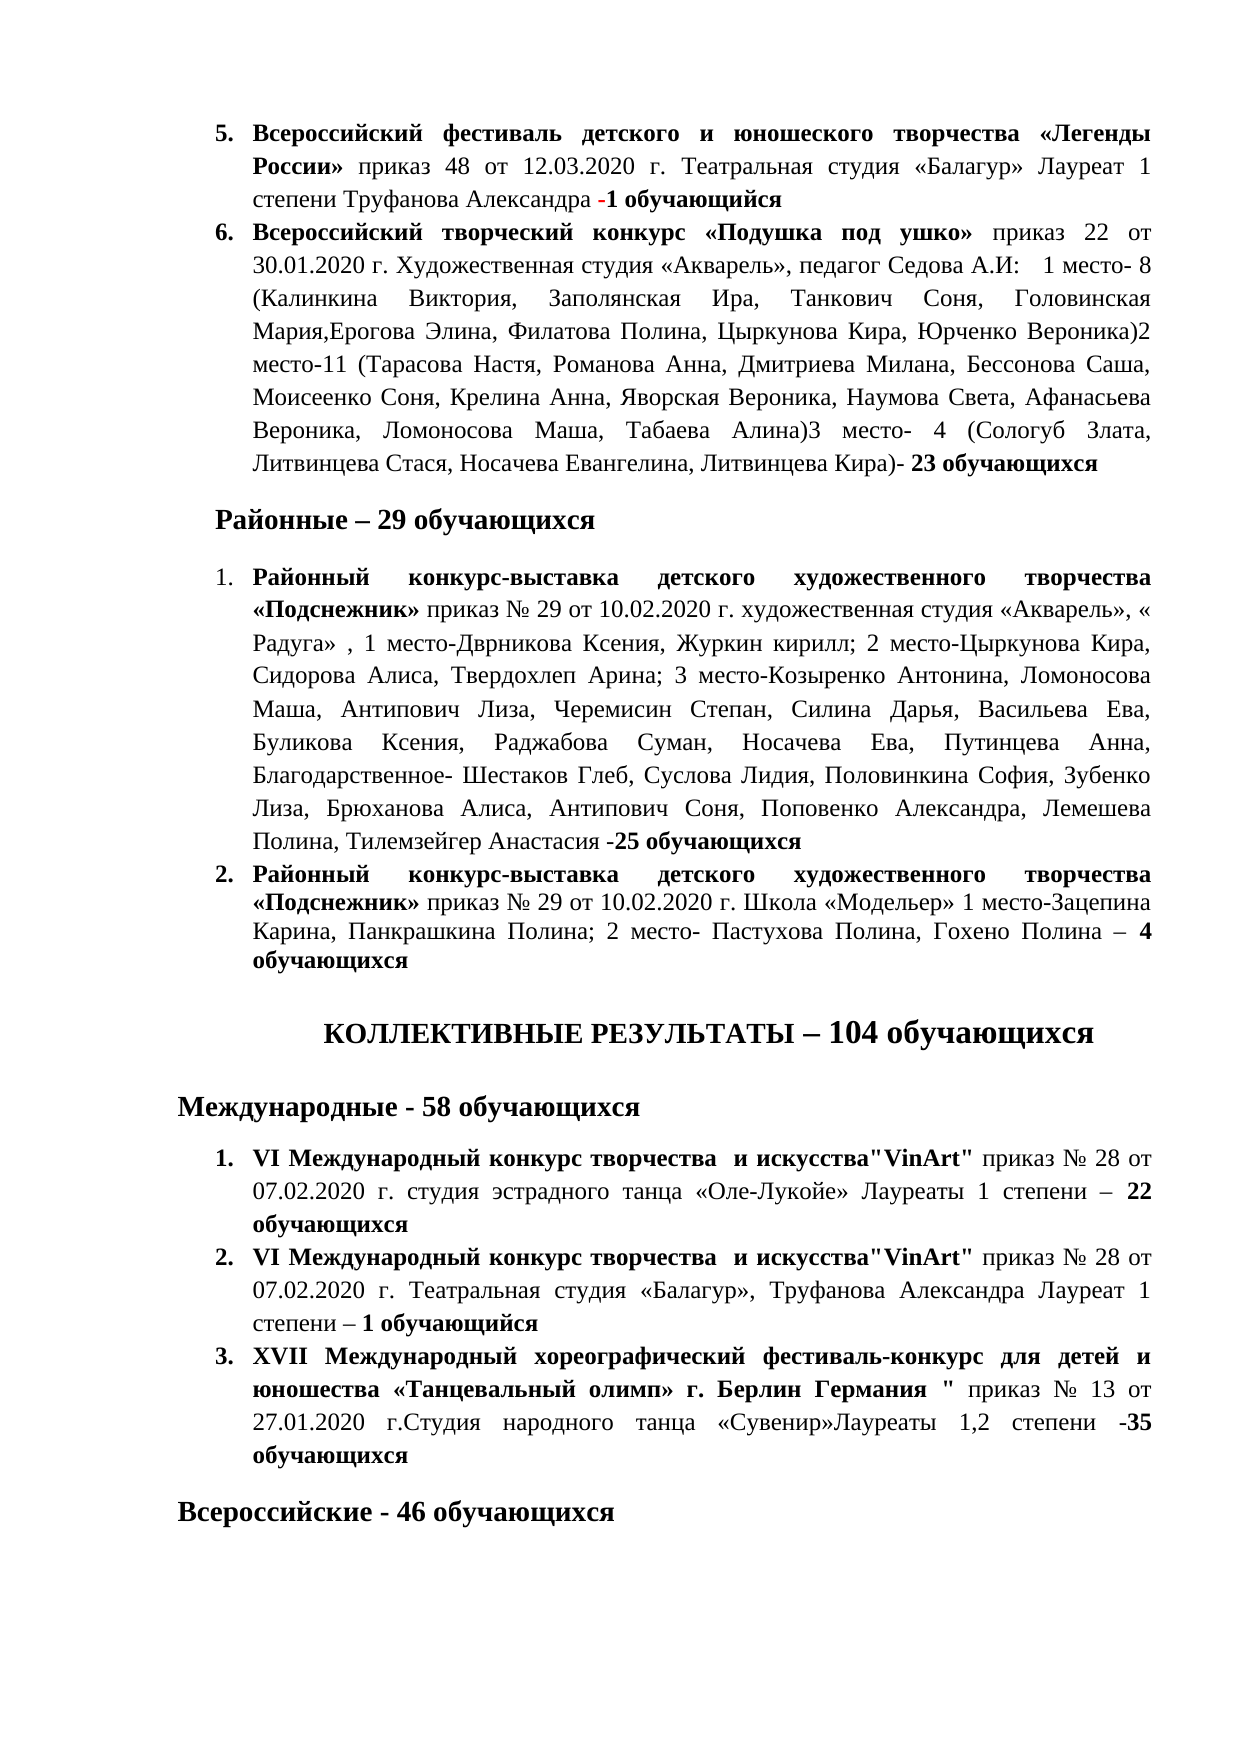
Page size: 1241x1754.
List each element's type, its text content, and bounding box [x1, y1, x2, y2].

list Районный конкурс-выставка детского художественного творчества «Подснежник» приказ № 29 от 10.02.2020 г. художественная студия «Акварель», « Радуга» , 1 место-Дврникова Ксения, Журкин кирилл; 2 место-Цыркунова Кира, Сидорова Алиса, Твердохлеп Арина; 3 место-Козыренко Антонина, Ломоносова Маша, Антипович Лиза, Черемисин Степан, Силина Дарья, Васильева Ева, Буликова Ксения, Раджабова Суман, Носачева Ева, Путинцева Анна, Благодарственное- Шестаков Глеб, Суслова Лидия, Половинкина София, Зубенко Лиза, Брюханова Алиса, Антипович Соня, Поповенко Александра, Лемешева Полина, Тилемзейгер Анастасия -25 обучающихся [215, 562, 1152, 854]
list КОЛЛЕКТИВНЫЕ РЕЗУЛЬТАТЫ – 104 обучающихся [266, 1012, 1152, 1050]
text Всероссийские - 46 обучающихся [177, 1494, 1152, 1528]
text Районные – 29 обучающихся [215, 502, 1152, 536]
list Районный конкурс-выставка детского художественного творчества «Подснежник» приказ № 29 от 10.02.2020 г. Школа «Модельер» 1 место-Зацепина Карина, Панкрашкина Полина; 2 место- Пастухова Полина, Гохено Полина – 4 обучающихся [215, 859, 1152, 974]
list Всероссийский фестиваль детского и юношеского творчества «Легенды России» приказ 48 от 12.03.2020 г. Театральная студия «Балагур» Лауреат 1 степени Труфанова Александра -1 обучающийся [215, 118, 1152, 213]
text Международные - 58 обучающихся [177, 1089, 1152, 1122]
list Всероссийский творческий конкурс «Подушка под ушко» приказ 22 от 30.01.2020 г. Художественная студия «Акварель», педагог Седова А.И: 1 место- 8 (Калинкина Виктория, Заполянская Ира, Танкович Соня, Головинская Мария,Ерогова Элина, Филатова Полина, Цыркунова Кира, Юрченко Вероника)2 место-11 (Тарасова Настя, Романова Анна, Дмитриева Милана, Бессонова Саша, Моисеенко Соня, Крелина Анна, Яворская Вероника, Наумова Света, Афанасьева Вероника, Ломоносова Маша, Табаева Алина)3 место- 4 (Сологуб Злата, Литвинцева Стася, Носачева Евангелина, Литвинцева Кира)- 23 обучающихся [215, 217, 1152, 477]
list VI Международный конкурс творчества и искусства"VinArt" приказ № 28 от 07.02.2020 г. Театральная студия «Балагур», Труфанова Александра Лауреат 1 степени – 1 обучающийся [215, 1242, 1152, 1337]
list VI Международный конкурс творчества и искусства"VinArt" приказ № 28 от 07.02.2020 г. студия эстрадного танца «Оле-Лукойе» Лауреаты 1 степени – 22 обучающихся [215, 1143, 1152, 1238]
list XVII Международный хореографический фестиваль-конкурс для детей и юношества «Танцевальный олимп» г. Берлин Германия " приказ № 13 от 27.01.2020 г.Студия народного танца «Сувенир»Лауреаты 1,2 степени -35 обучающихся [215, 1341, 1152, 1469]
